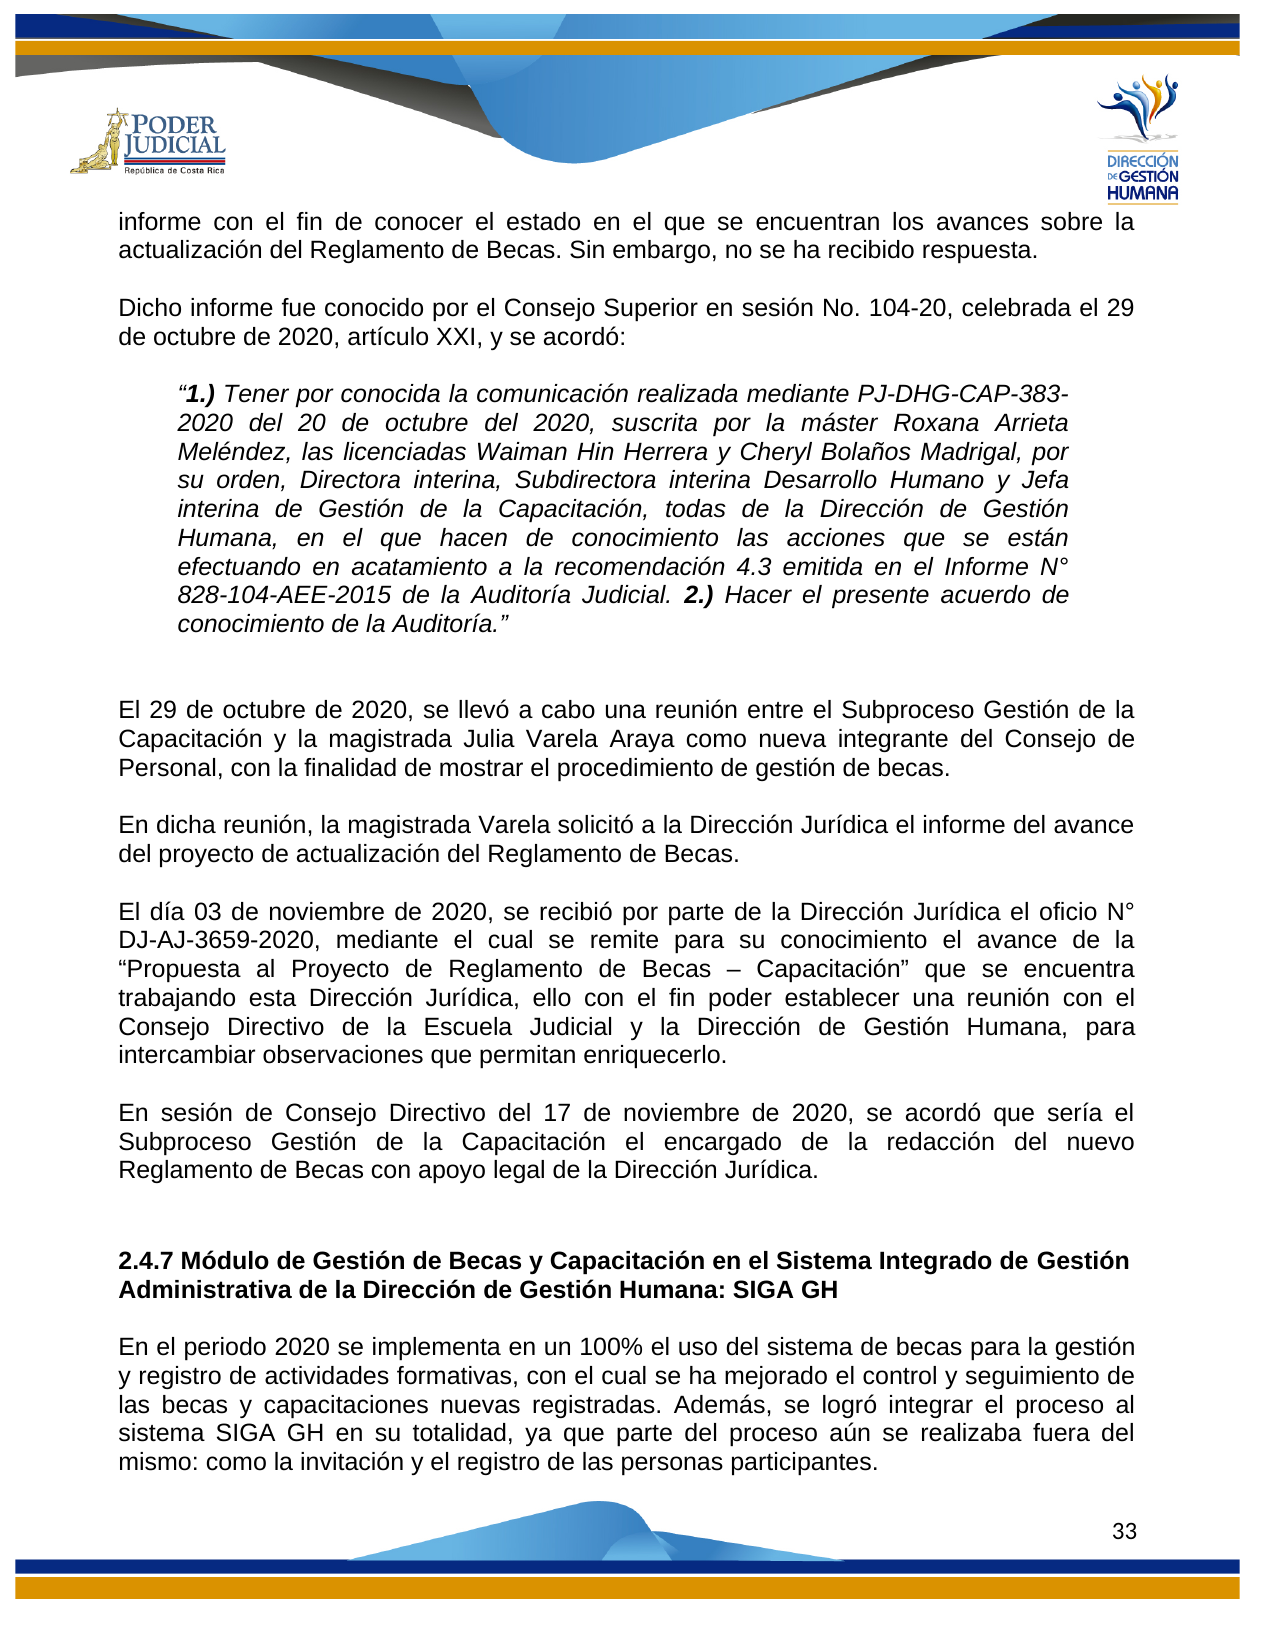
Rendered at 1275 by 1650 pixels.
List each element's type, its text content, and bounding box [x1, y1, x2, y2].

text “1.) Tener por conocida la comunicación realizada mediante PJ-DHG-CAP-383-2020 del 20 de octubre del 2020, suscrita por la máster Roxana Arrieta Meléndez, las licenciadas Waiman Hin Herrera y Cheryl Bolaños Madrigal, por su orden, Directora interina, Subdirectora interina Desarrollo Humano y Jefa interina de Gestión de la Capacitación, todas de la Dirección de Gestión Humana, en el que hacen de conocimiento las acciones que se están efectuando en acatamiento a la recomendación 4.3 emitida en el Informe N° 828-104-AEE-2015 de la Auditoría Judicial. 2.) Hacer el presente acuerdo de conocimiento de la Auditoría.” [177, 379, 1073, 638]
text El 29 de octubre de 2020, se llevó a cabo una reunión entre el Subproceso Gestión de la Capacitación y la magistrada Julia Varela Araya como nueva integrante del Consejo de Personal, con la finalidad de mostrar el procedimiento de gestión de becas. [118, 696, 1137, 782]
text En el periodo 2020 se implementa en un 100% el uso del sistema de becas para la gestión y registro de actividades formativas, con el cual se ha mejorado el control y seguimiento de las becas y capacitaciones nuevas registradas. Además, se logró integrar el proceso al sistema SIGA GH en su totalidad, ya que parte del proceso aún se realizaba fuera del mismo: como la invitación y el registro de las personas participantes. [118, 1332, 1137, 1476]
subtitle 2.4.7 Módulo de Gestión de Becas y Capacitación en el Sistema Integrado de Gestión Administrativa de la Dirección de Gestión Humana: SIGA GH [118, 1246, 1137, 1303]
text En sesión de Consejo Directivo del 17 de noviembre de 2020, se acordó que sería el Subproceso Gestión de la Capacitación el encargado de la redacción del nuevo Reglamento de Becas con apoyo legal de la Dirección Jurídica. [118, 1098, 1137, 1184]
text En dicha reunión, la magistrada Varela solicitó a la Dirección Jurídica el informe del avance del proyecto de actualización del Reglamento de Becas. [118, 811, 1137, 868]
text Dicho informe fue conocido por el Consejo Superior en sesión No. 104-20, celebrada el 29 de octubre de 2020, artículo XXI, y se acordó: [118, 293, 1137, 351]
picture [15, 14, 1240, 1599]
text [118, 207, 1137, 264]
text El día 03 de noviembre de 2020, se recibió por parte de la Dirección Jurídica el oficio N° DJ-AJ-3659-2020, mediante el cual se remite para su conocimiento el avance de la “Propuesta al Proyecto de Reglamento de Becas – Capacitación” que se encuentra trabajando esta Dirección Jurídica, ello con el fin poder establecer una reunión con el Consejo Directivo de la Escuela Judicial y la Dirección de Gestión Humana, para intercambiar observaciones que permitan enriquecerlo. [118, 897, 1137, 1069]
